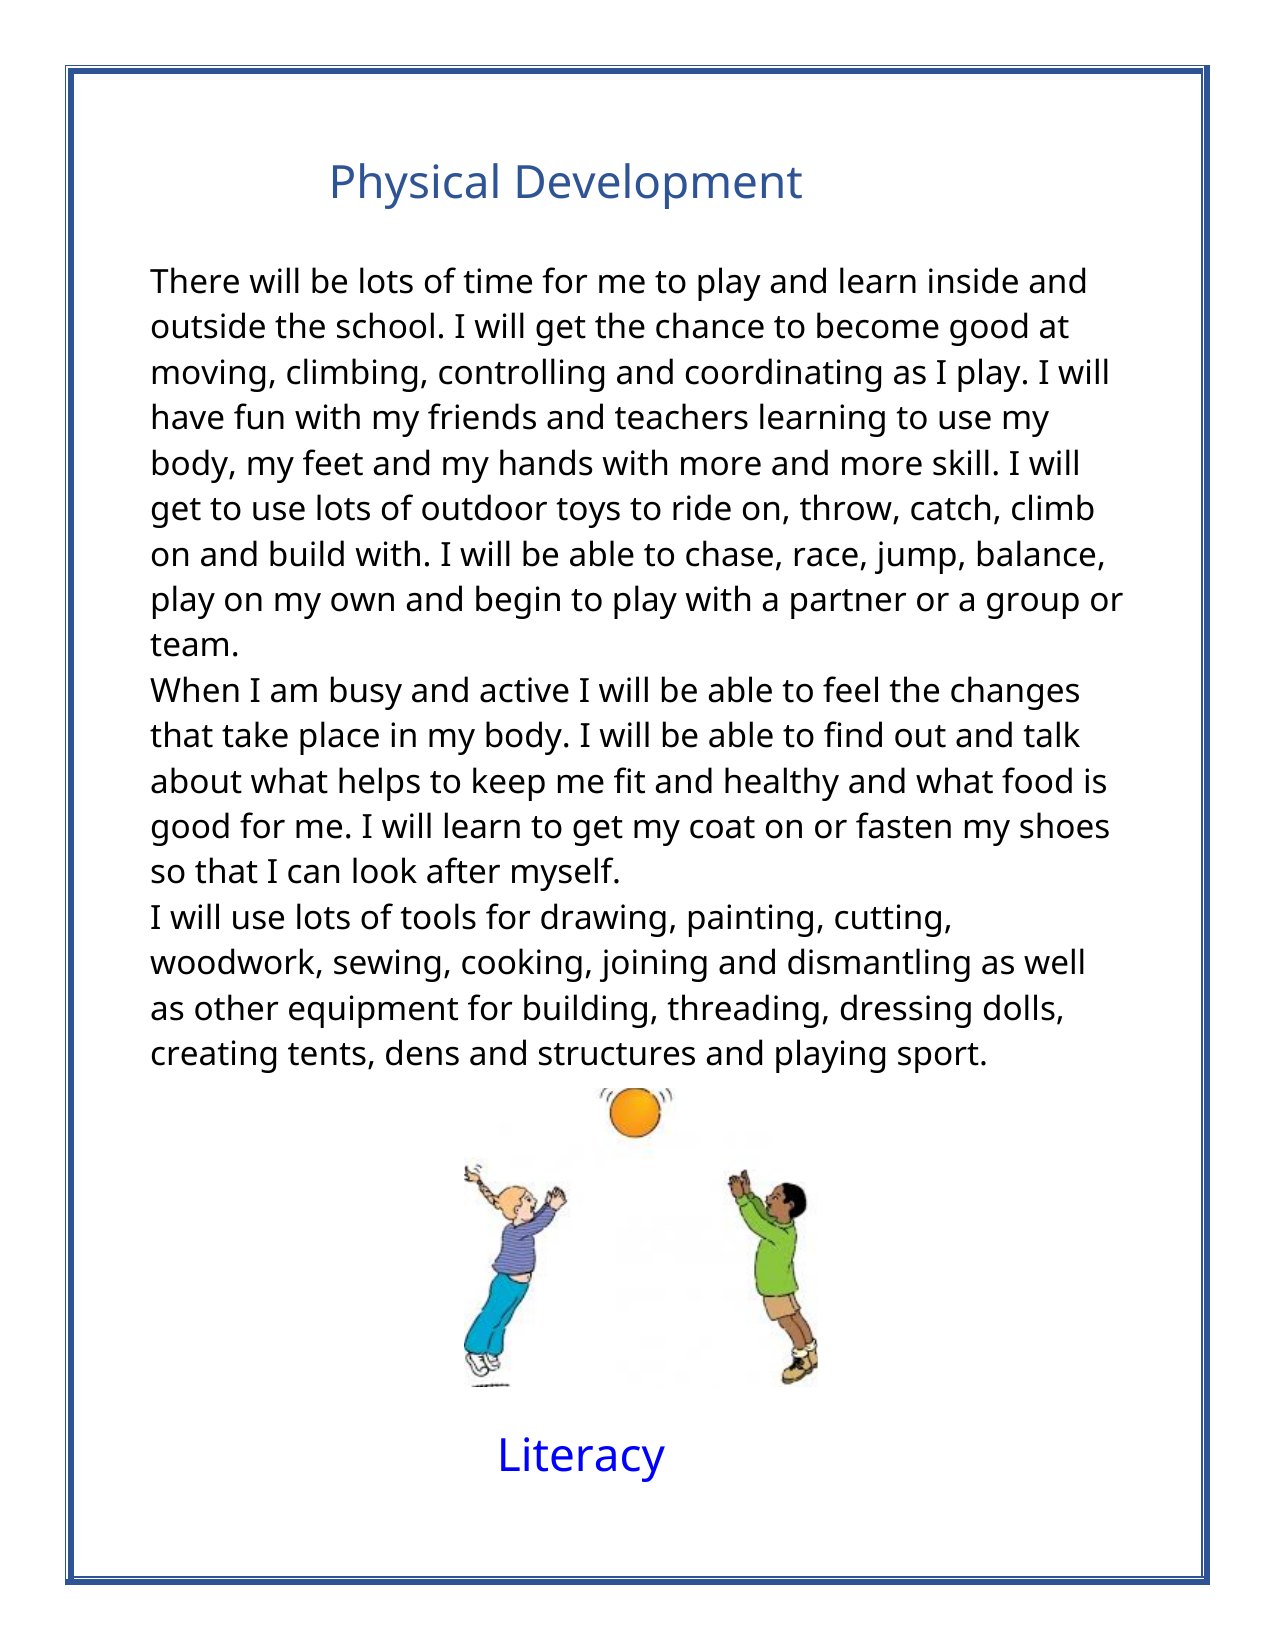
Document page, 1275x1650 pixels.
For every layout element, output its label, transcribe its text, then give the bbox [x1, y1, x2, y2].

text There will be lots of time for me to play and learn inside and outside the school. I will get the chance to become good at moving, climbing, controlling and coordinating as I play. I will have fun with my friends and teachers learning to use my body, my feet and my hands with more and more skill. I will get to use lots of outdoor toys to ride on, throw, catch, climb on and build with. I will be able to chase, race, jump, balance, play on my own and begin to play with a partner or a group or team. [150, 258, 1125, 667]
picture [464, 1088, 818, 1387]
text I will use lots of tools for drawing, painting, cutting, woodwork, sewing, cooking, joining and dismantling as well as other equipment for building, threading, dressing dolls, creating tents, dens and structures and playing sport. [150, 894, 1125, 1075]
text Physical Development [150, 150, 1125, 212]
text Literacy [150, 1422, 1125, 1484]
text When I am busy and active I will be able to feel the changes that take place in my body. I will be able to find out and talk about what helps to keep me fit and healthy and what food is good for me. I will learn to get my coat on or fasten my shoes so that I can look after myself. [150, 667, 1125, 894]
